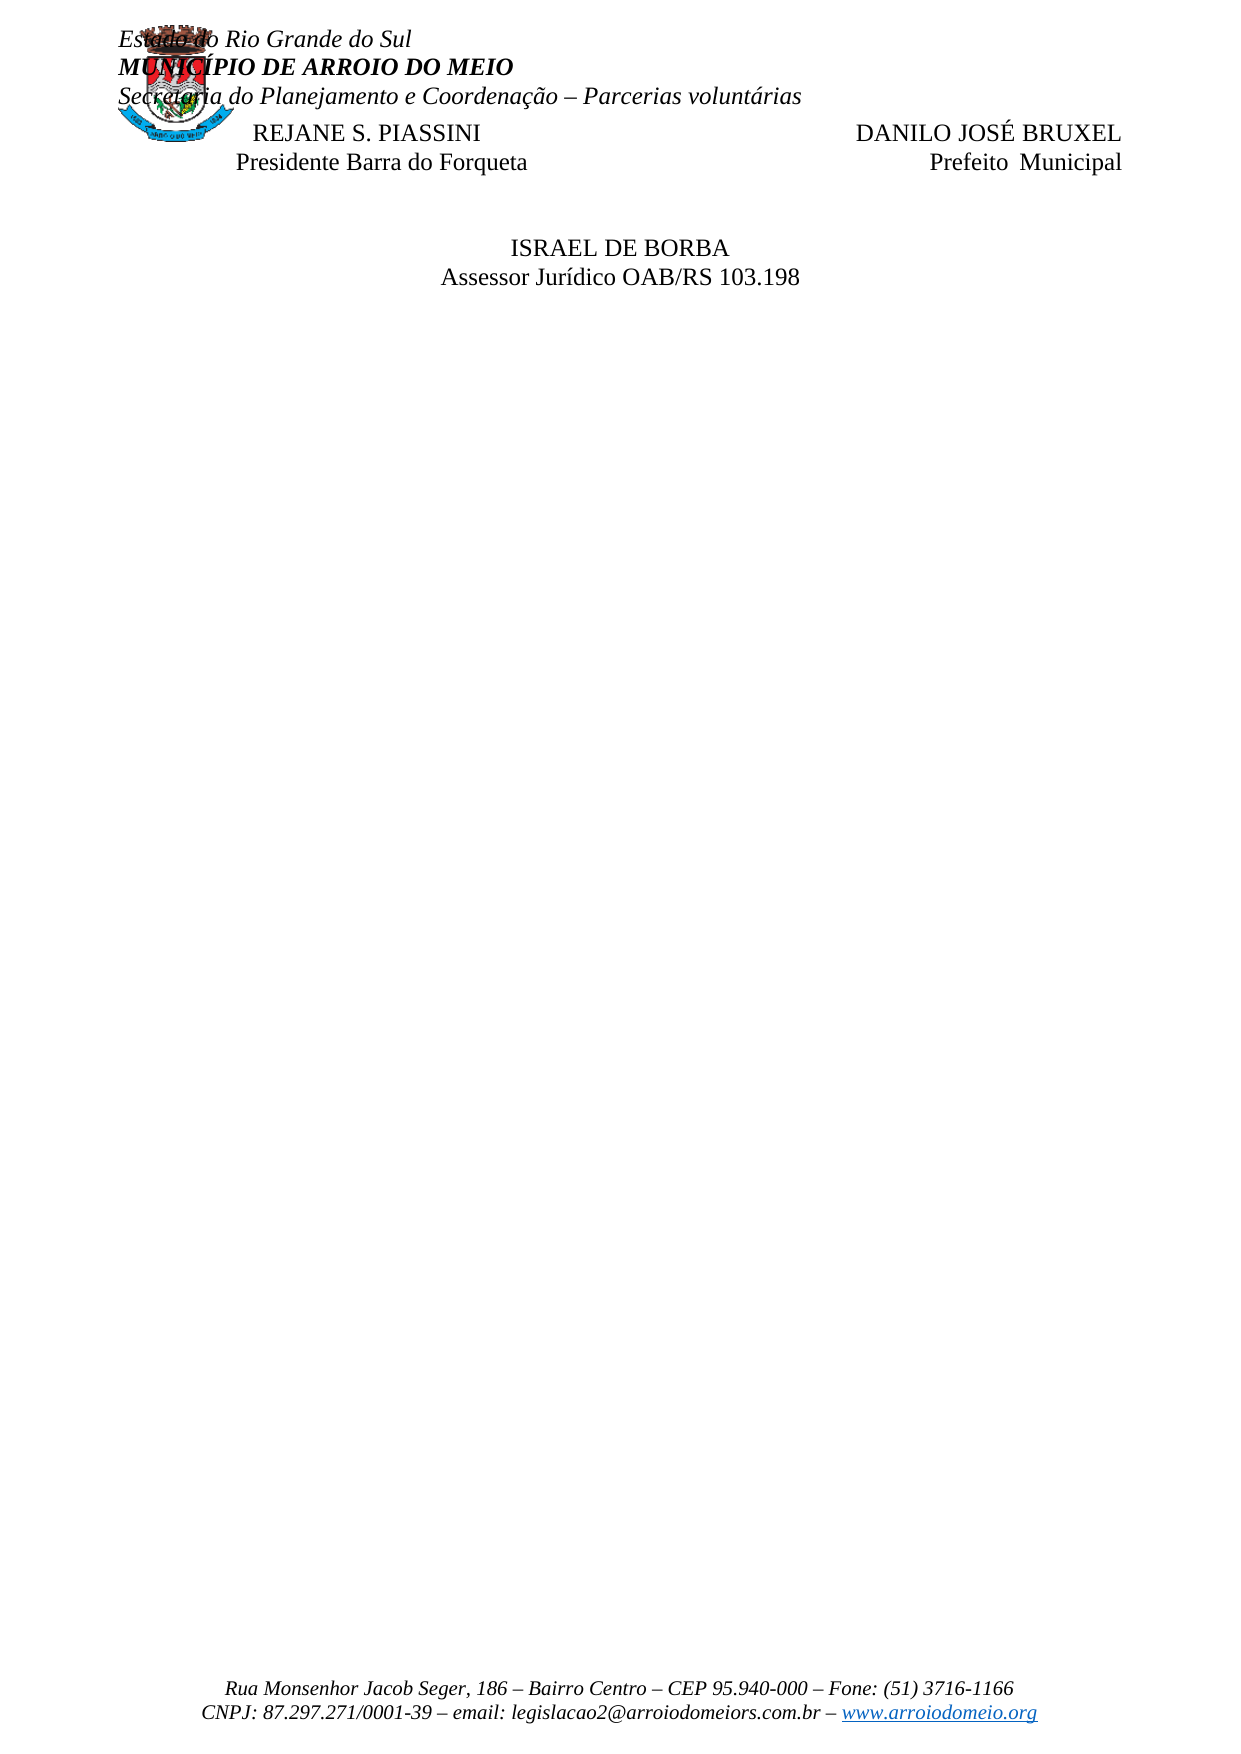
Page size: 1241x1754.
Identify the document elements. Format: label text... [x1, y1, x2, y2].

text REJANE S. PIASSINI DANILO JOSÉ BRUXEL Presidente Barra do Forqueta Prefeito Municipal [118, 118, 1122, 204]
picture [118, 25, 234, 118]
text Assessor Jurídico OAB/RS 103.198 [118, 262, 1122, 291]
text ISRAEL DE BORBA [118, 233, 1122, 262]
